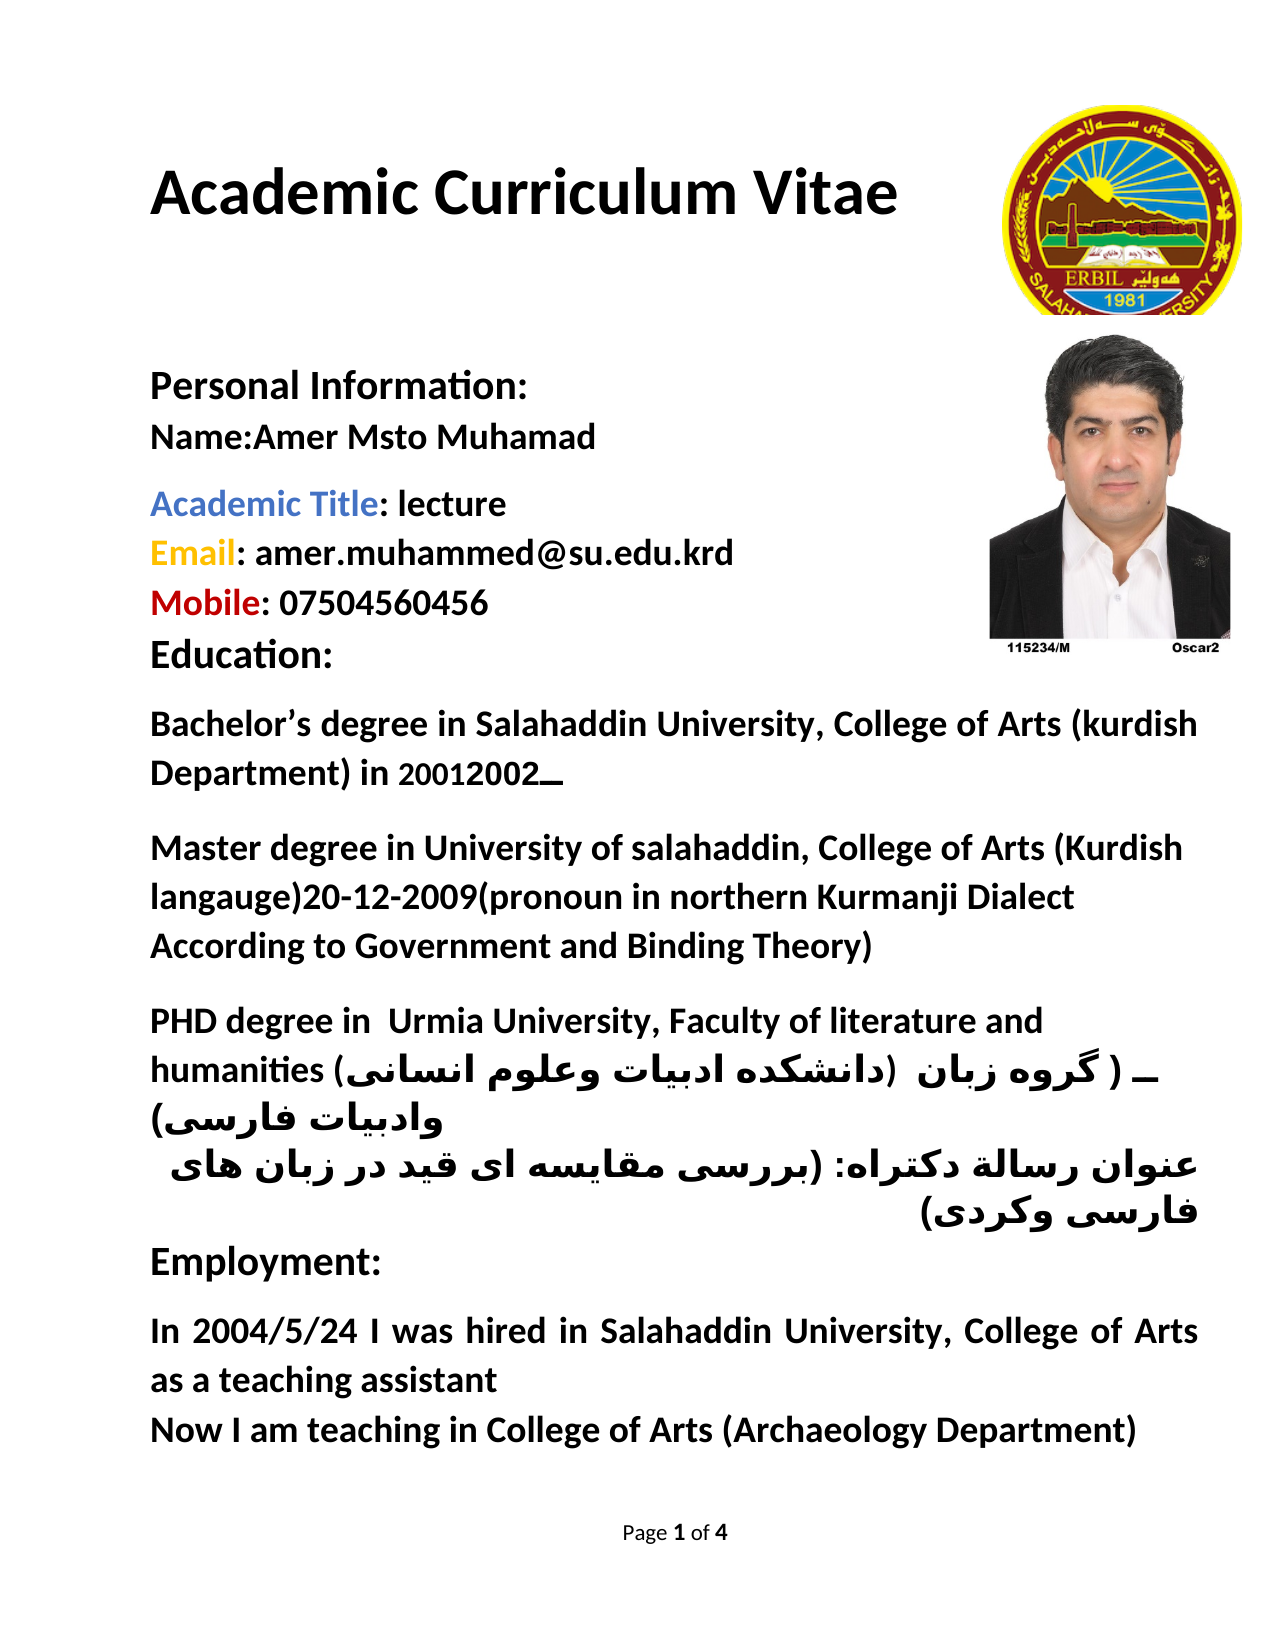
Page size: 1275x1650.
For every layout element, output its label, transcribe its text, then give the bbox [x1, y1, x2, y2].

text Academic Title: lecture [150, 479, 989, 525]
text Education: [150, 628, 1200, 679]
text Email: amer.muhammed@su.edu.krd [150, 529, 989, 575]
text PHD degree in Urmia University, Faculty of literature and humanities (دانشکدە ادبیات وعلوم انسانی) ــ ( گروە زبان وادبیات فارسی) [150, 997, 1200, 1139]
text Mobile: 07504560456 [150, 578, 989, 624]
text Bachelor’s degree in Salahaddin University, College of Arts (kurdish Department) in 2001ــ2002 [150, 699, 1200, 795]
text In 2004/5/24 I was hired in Salahaddin University, College of Arts as a teaching assistant [150, 1307, 1200, 1402]
text Personal Information: Name:Amer Msto Muhamad [150, 359, 989, 459]
picture [989, 105, 1243, 657]
text Academic Curriculum Vitae [150, 150, 1002, 231]
text Now I am teaching in College of Arts (Archaeology Department) [150, 1406, 1200, 1452]
text Employment: [150, 1235, 1200, 1286]
text Master degree in University of salahaddin, College of Arts (Kurdish langauge)20-12-2009(pronoun in northern Kurmanji Dialect According to Government and Binding Theory) [150, 823, 1200, 968]
text عنوان رسالة دكتراه: (بررسى مقايسه اى قيد در زبان هاى فارسى وكردى) [150, 1142, 1200, 1232]
